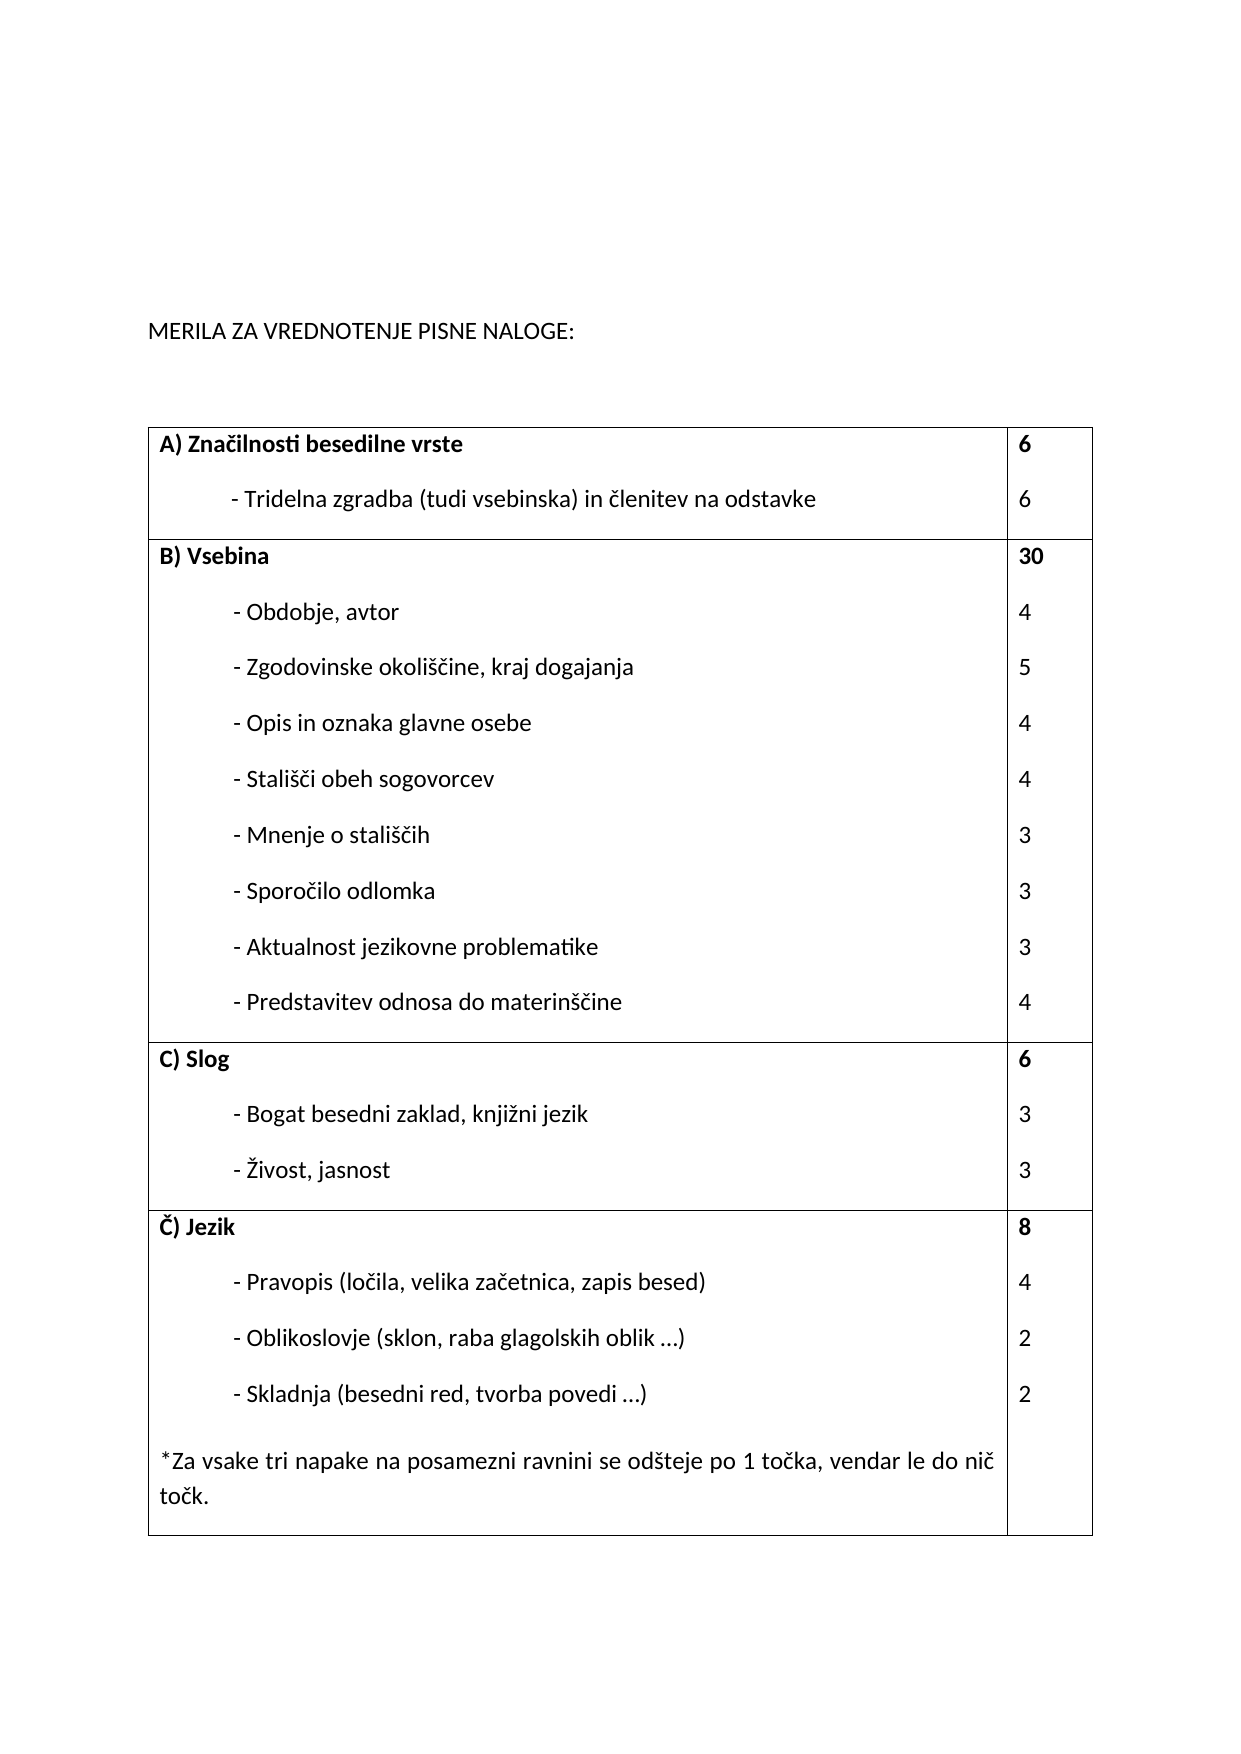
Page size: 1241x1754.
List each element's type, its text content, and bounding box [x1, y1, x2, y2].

text MERILA ZA VREDNOTENJE PISNE NALOGE: [148, 315, 1093, 346]
table_cell 8 4 2 2 [1008, 1211, 1092, 1535]
table_header A) Značilnosti besedilne vrste - Tridelna zgradba (tudi vsebinska) in členitev na odstavke [149, 428, 1007, 539]
table_cell B) Vsebina - Obdobje, avtor - Zgodovinske okoliščine, kraj dogajanja - Opis in oznaka glavne osebe - Stališči obeh sogovorcev - Mnenje o stališčih - Sporočilo odlomka - Aktualnost jezikovne problematike - Predstavitev odnosa do materinščine [149, 540, 1007, 1042]
table_cell C) Slog - Bogat besedni zaklad, knjižni jezik - Živost, jasnost [149, 1043, 1007, 1210]
table_cell 30 4 5 4 4 3 3 3 4 [1008, 540, 1092, 1042]
table_cell 6 3 3 [1008, 1043, 1092, 1210]
table_cell Č) Jezik - Pravopis (ločila, velika začetnica, zapis besed) - Oblikoslovje (sklon, raba glagolskih oblik …) - Skladnja (besedni red, tvorba povedi …) *Za vsake tri napake na posamezni ravnini se odšteje po 1 točka, vendar le do nič točk. [149, 1211, 1007, 1535]
table_header 6 6 [1008, 428, 1092, 539]
